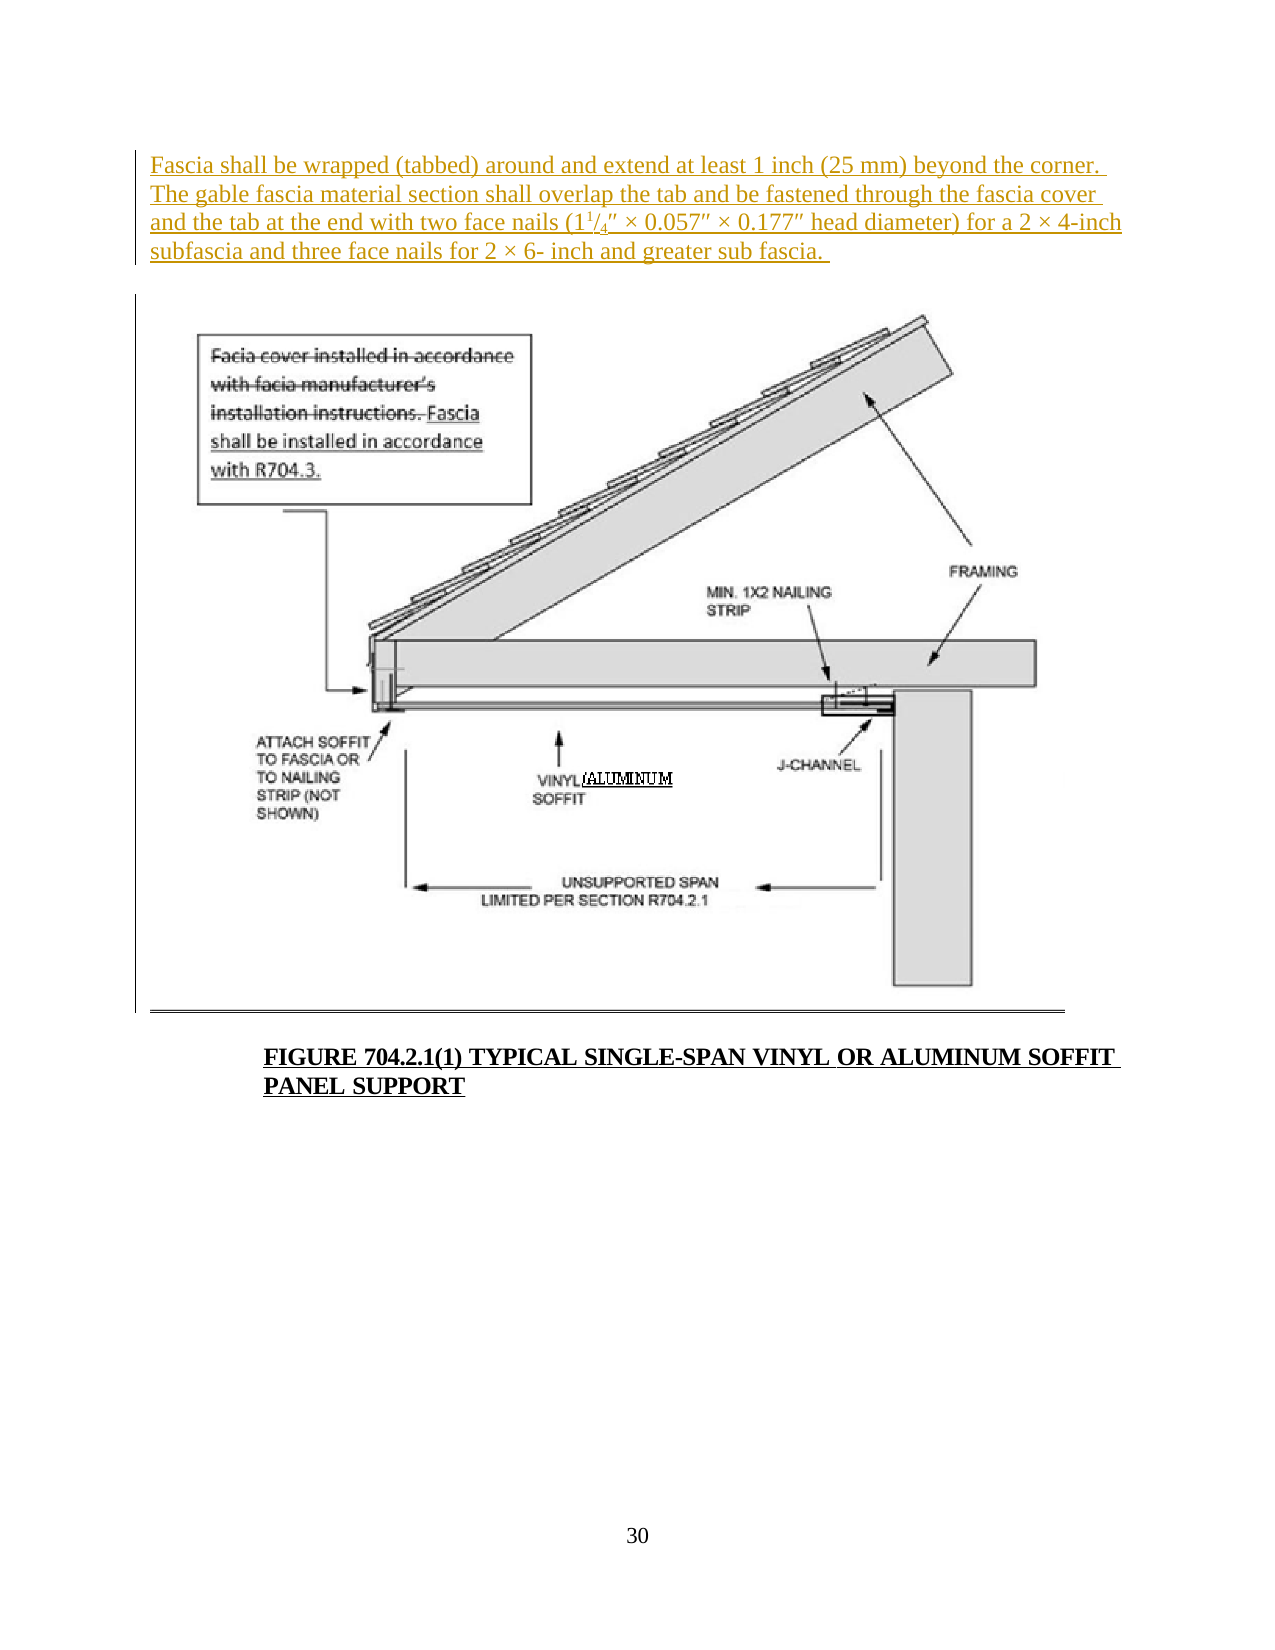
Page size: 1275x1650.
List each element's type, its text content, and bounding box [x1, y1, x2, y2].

text FIGURE 704.2.1(1) TYPICAL SINGLE-SPAN VINYL OR ALUMINUM SOFFIT PANEL SUPPORT [263, 1042, 1125, 1099]
picture [150, 294, 1065, 1013]
